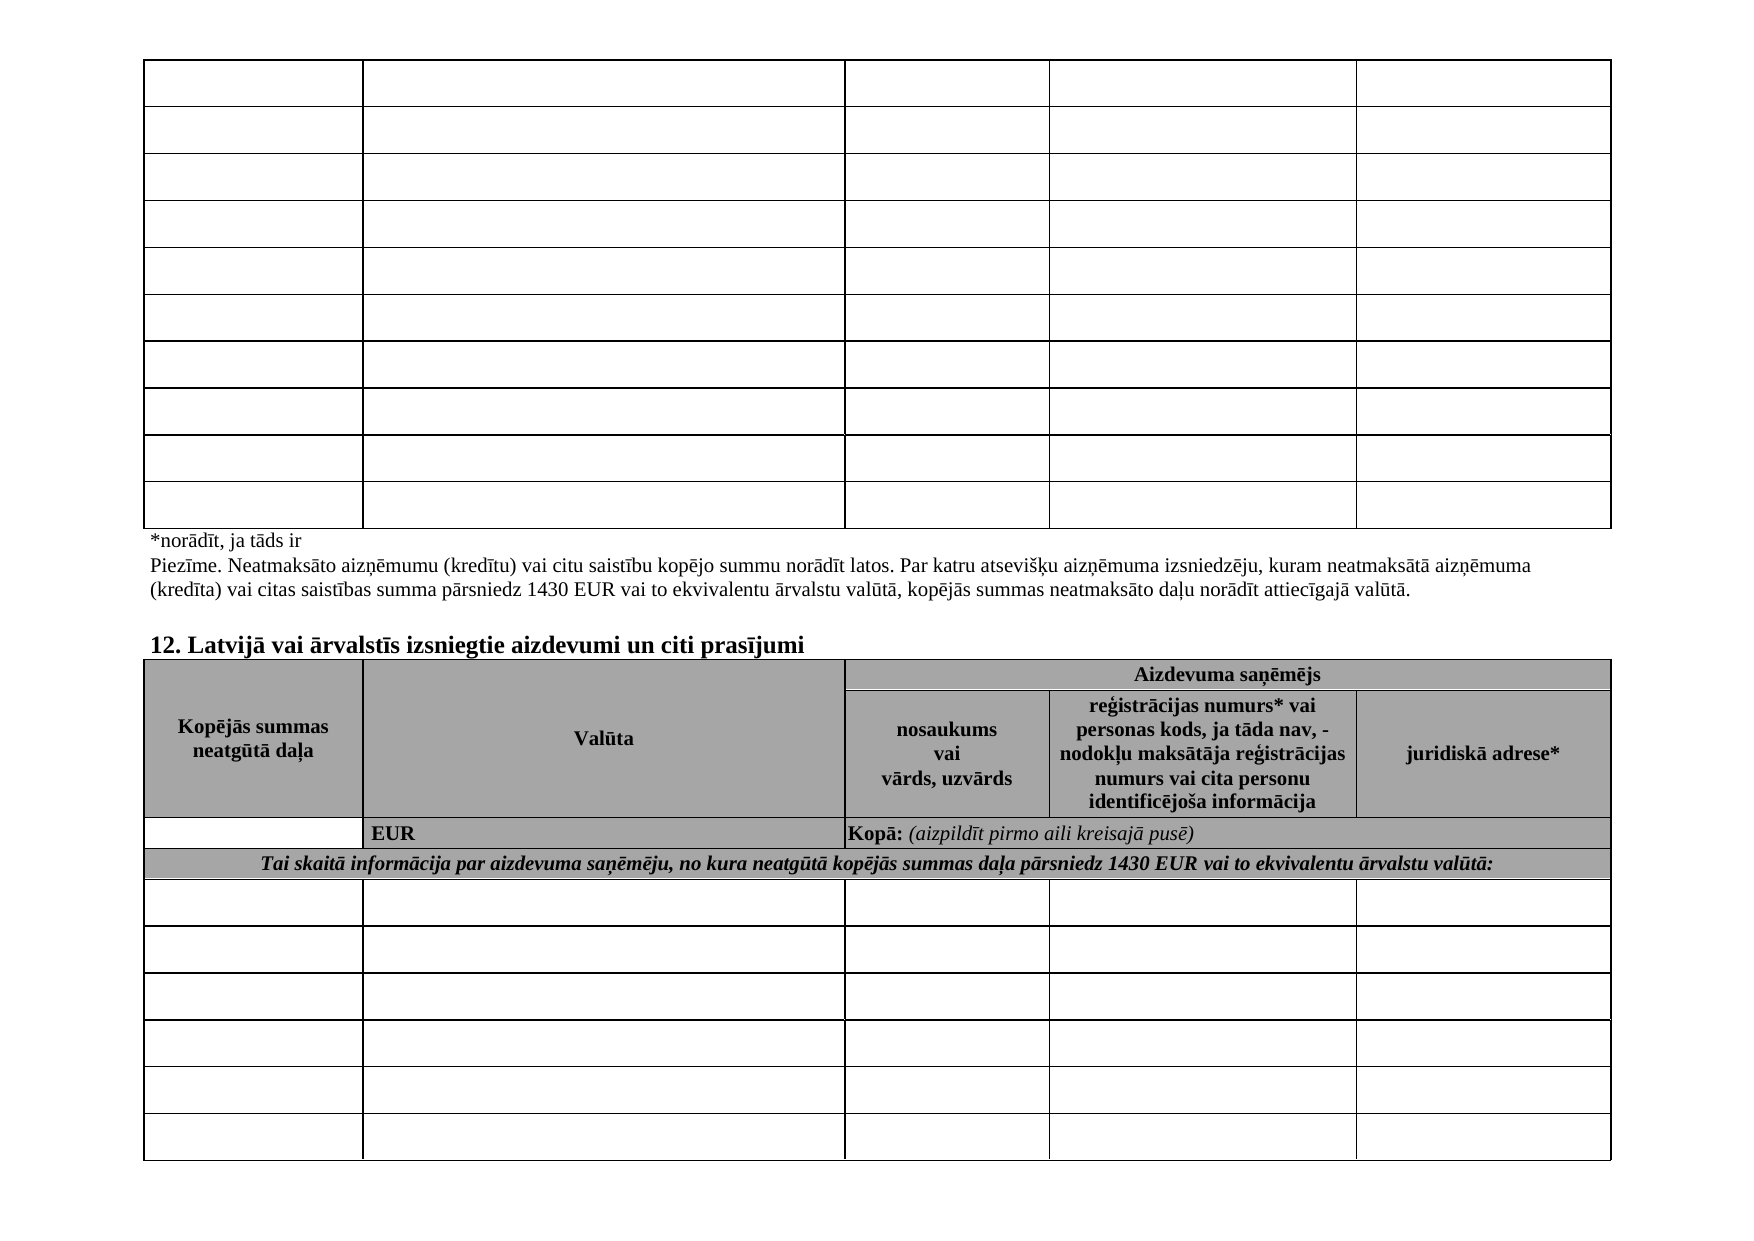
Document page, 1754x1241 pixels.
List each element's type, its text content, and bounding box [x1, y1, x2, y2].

table_cell [1049, 1114, 1356, 1160]
table_cell Tai skaitā informācija par aizdevuma saņēmēju, no kura neatgūtā kopējās summas daļa pārsniedz 1430 EUR vai to ekvivalentu ārvalstu valūtā: [145, 849, 1610, 878]
text 12. Latvijā vai ārvalstīs izsniegtie aizdevumi un citi prasījumi [150, 630, 1604, 658]
table_cell [364, 1021, 844, 1066]
table_cell [364, 482, 844, 528]
table_cell Kopā: (aizpildīt pirmo aili kreisajā pusē) [846, 818, 1610, 848]
table_cell [364, 927, 844, 972]
table_cell [364, 342, 844, 387]
table_cell [1356, 1114, 1610, 1160]
table_cell [364, 61, 844, 106]
table_cell [1050, 107, 1356, 153]
table_cell [1050, 342, 1356, 387]
table_cell [846, 342, 1049, 387]
table_cell [846, 389, 1049, 434]
table_cell [846, 974, 1049, 1019]
table_cell [364, 107, 844, 153]
table_cell [145, 1114, 363, 1160]
table_cell [364, 436, 844, 481]
table_cell [145, 436, 362, 481]
table_cell [145, 818, 362, 848]
table_header Kopējās summas neatgūtā daļa [145, 660, 362, 817]
table_cell [846, 295, 1049, 340]
table_cell [1357, 342, 1610, 387]
table_cell [1357, 436, 1610, 481]
table_header Aizdevuma saņēmējs [846, 660, 1610, 689]
table_cell [364, 154, 844, 200]
table_cell [363, 1114, 844, 1160]
table_cell [846, 61, 1049, 106]
table_cell [1357, 1067, 1610, 1113]
text Piezīme. Neatmaksāto aizņēmumu (kredītu) vai citu saistību kopējo summu norādīt latos. Par katru atsevišķu aizņēmuma izsniedzēju, kuram neatmaksātā aizņēmuma (kredīta) vai citas saistības summa pārsniedz 1430 EUR vai to ekvivalentu ārvalstu valūtā, kopējās summas neatmaksāto daļu norādīt attiecīgajā valūtā. [150, 552, 1604, 601]
table_cell nosaukums vai vārds, uzvārds [846, 691, 1049, 817]
table_cell [1357, 201, 1610, 247]
table_cell [364, 201, 844, 247]
table_cell EUR [364, 818, 844, 848]
table_cell [846, 482, 1049, 528]
table_cell [846, 107, 1049, 153]
table_cell [846, 880, 1049, 925]
table_cell [364, 974, 844, 1019]
table_cell [1050, 1021, 1356, 1066]
table_cell [364, 295, 844, 340]
table_cell [1357, 61, 1610, 106]
table_cell [1357, 880, 1610, 925]
table_cell [846, 201, 1049, 247]
table_cell [1357, 1021, 1610, 1066]
table_cell [145, 201, 362, 247]
table_cell [1357, 974, 1610, 1019]
table_cell juridiskā adrese* [1357, 691, 1610, 817]
table_cell [1050, 389, 1356, 434]
table_cell [1357, 154, 1610, 200]
table_cell [846, 154, 1049, 200]
table_cell [1357, 248, 1610, 293]
table_cell [1050, 927, 1356, 972]
table_cell [846, 248, 1049, 293]
text *norādīt, ja tāds ir [150, 529, 1604, 552]
table_cell [1050, 61, 1356, 106]
table_cell [1050, 436, 1356, 481]
table_cell [1357, 927, 1610, 972]
table_cell [145, 1067, 362, 1113]
table_cell [145, 927, 362, 972]
table_cell [1357, 107, 1610, 153]
table_cell [1050, 295, 1356, 340]
table_cell [846, 927, 1049, 972]
table_cell [364, 880, 844, 925]
table_cell [145, 295, 362, 340]
table_cell [364, 1067, 844, 1113]
table_cell [364, 389, 844, 434]
table_cell [145, 154, 362, 200]
table_cell [846, 1021, 1049, 1066]
table_cell [1050, 248, 1356, 293]
table_cell [1050, 974, 1356, 1019]
table_cell [145, 974, 362, 1019]
table_cell [364, 248, 844, 293]
table_cell [1357, 389, 1610, 434]
table_cell [1050, 482, 1356, 528]
table_cell [145, 107, 362, 153]
table_cell [845, 1114, 1049, 1160]
table_cell [846, 436, 1049, 481]
table_cell [145, 1021, 362, 1066]
table_cell [145, 389, 362, 434]
table_cell [145, 482, 362, 528]
table_cell [145, 880, 362, 925]
table_cell [1357, 295, 1610, 340]
table_cell [145, 342, 362, 387]
table_cell [145, 248, 362, 293]
table_cell [1050, 154, 1356, 200]
table_header Valūta [364, 660, 844, 817]
table_cell [1050, 201, 1356, 247]
table_cell [846, 1067, 1049, 1113]
table_cell [1050, 1067, 1356, 1113]
table_cell [1357, 482, 1610, 528]
table_cell reģistrācijas numurs* vai personas kods, ja tāda nav, - nodokļu maksātāja reģistrācijas numurs vai cita personu identificējoša informācija [1050, 691, 1356, 817]
table_cell [145, 61, 362, 106]
table_cell [1050, 880, 1356, 925]
